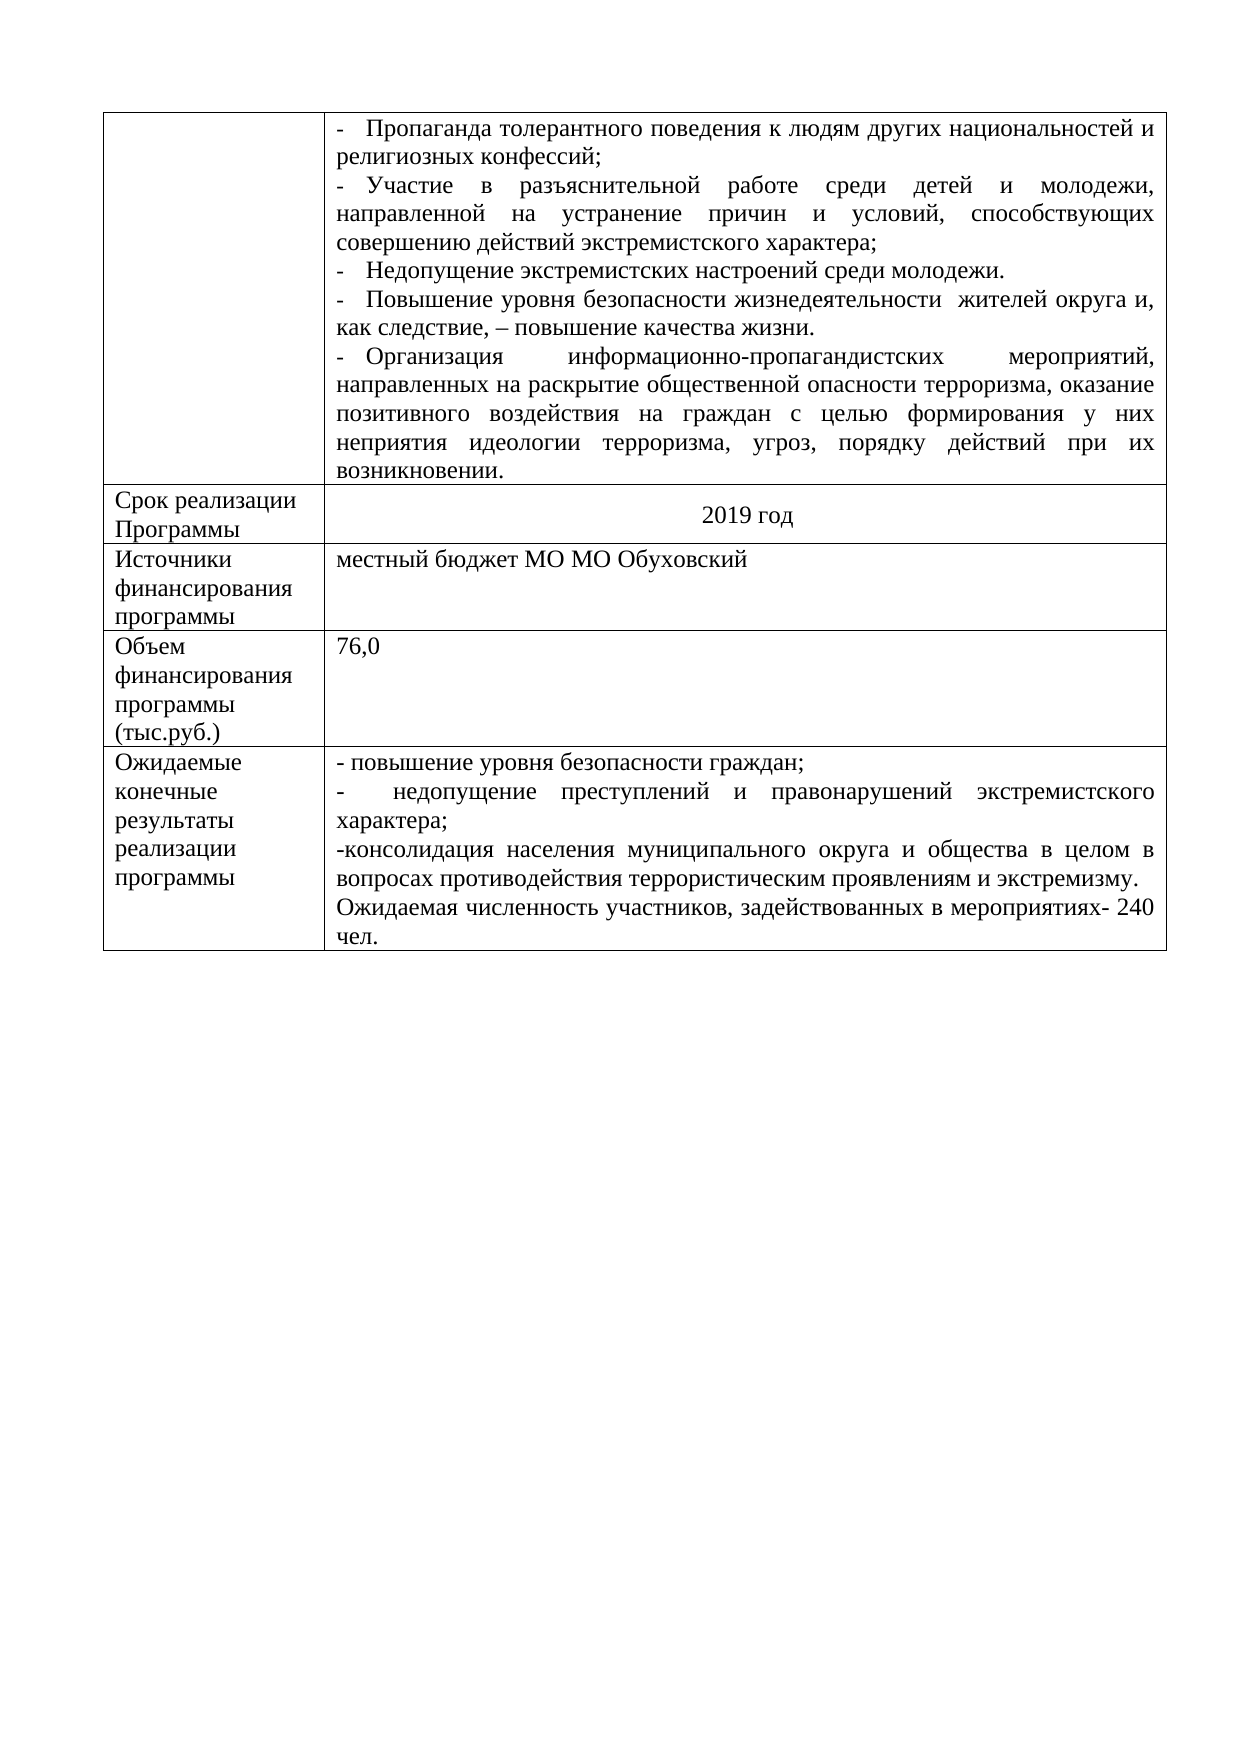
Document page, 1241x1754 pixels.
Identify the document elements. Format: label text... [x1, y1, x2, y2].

table_cell Срок реализации Программы [104, 485, 324, 543]
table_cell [325, 113, 1166, 484]
table_cell местный бюджет МО МО Обуховский [325, 544, 1166, 630]
table_cell Объем финансирования программы (тыс.руб.) [104, 631, 324, 746]
table_cell Источники финансирования программы [104, 544, 324, 630]
table_cell 2019 год [325, 485, 1166, 543]
table_cell 76,0 [325, 631, 1166, 746]
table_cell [104, 113, 324, 484]
table_cell Ожидаемые конечные результаты реализации программы [104, 747, 324, 950]
table_cell - повышение уровня безопасности граждан; - недопущение преступлений и правонарушений экстремистского характера; -консолидация населения муниципального округа и общества в целом в вопросах противодействия террористическим проявлениям и экстремизму. Ожидаемая численность участников, задействованных в мероприятиях- 240 чел. [325, 747, 1166, 950]
